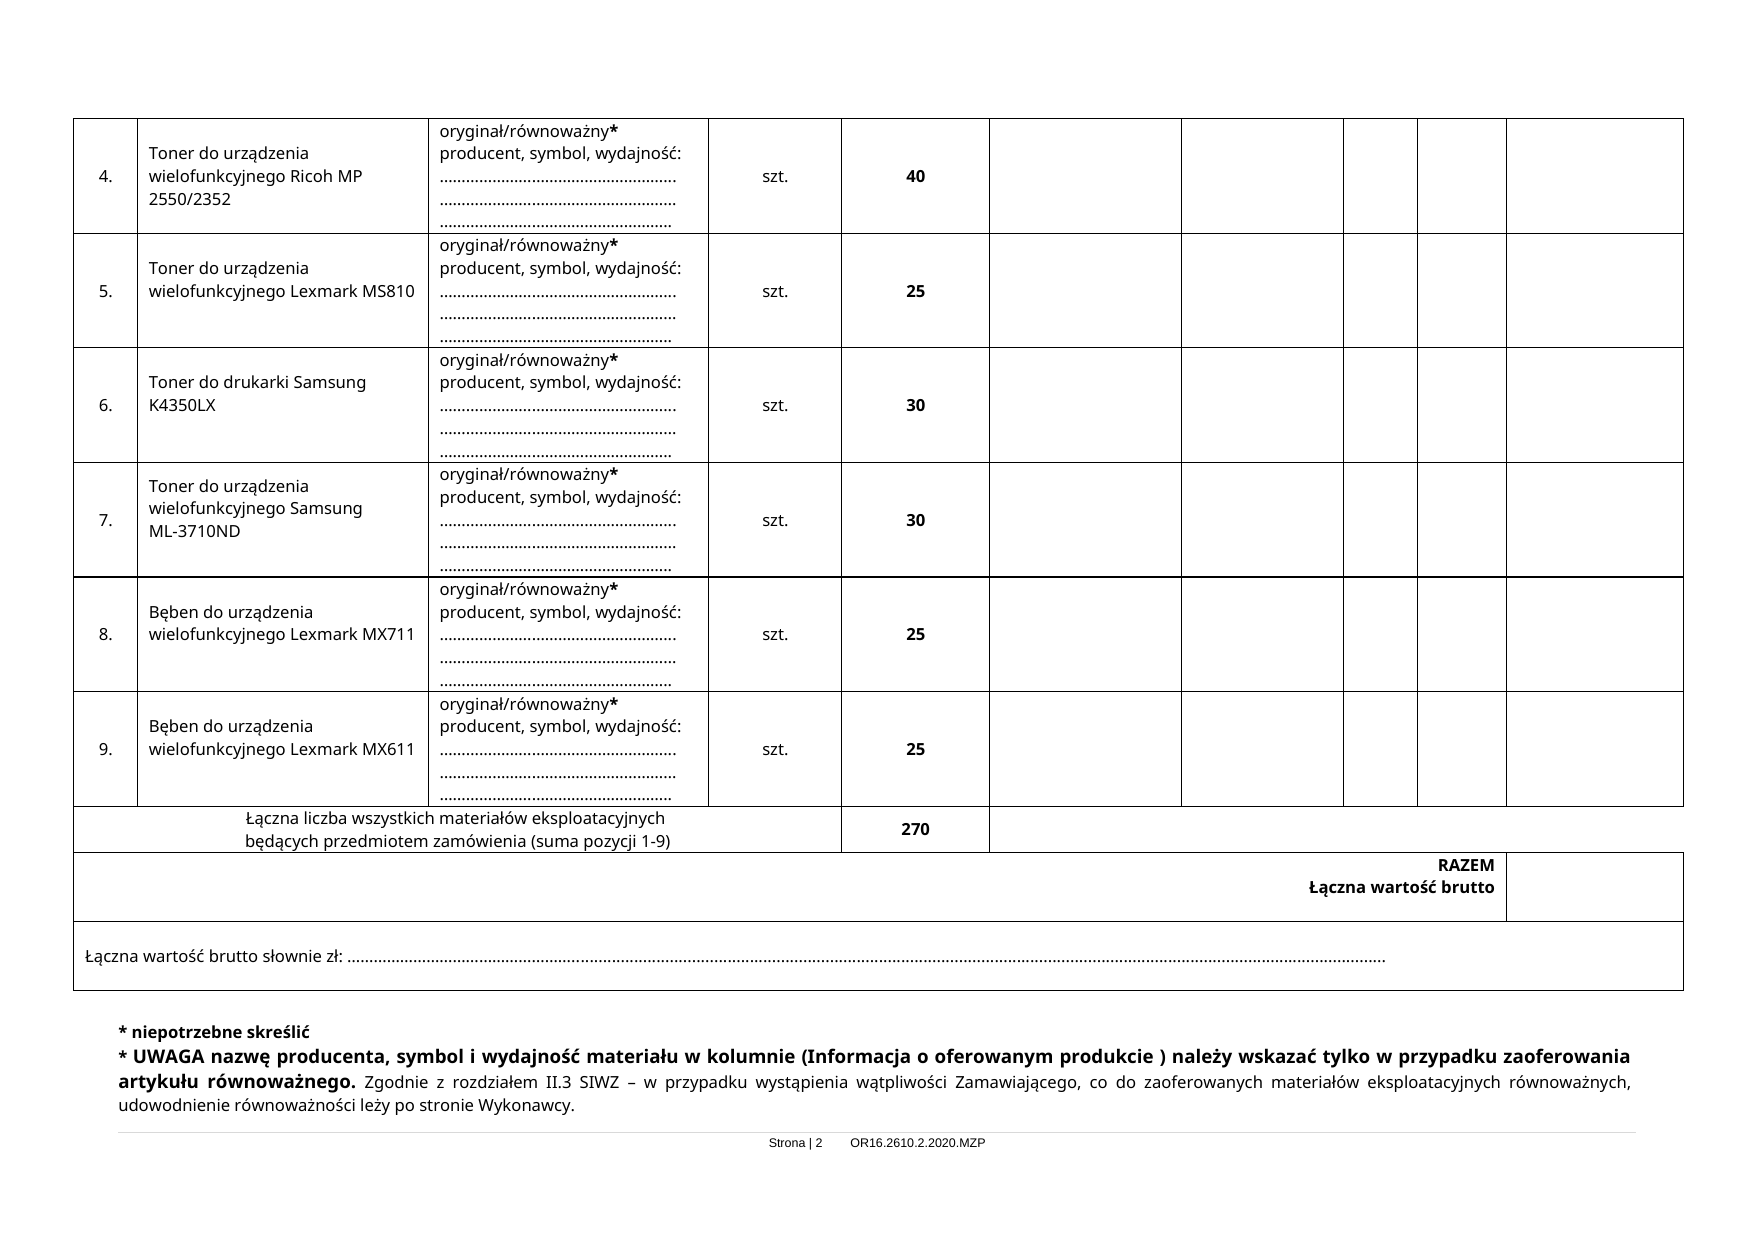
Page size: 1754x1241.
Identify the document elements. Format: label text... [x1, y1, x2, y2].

table_cell [1182, 348, 1343, 462]
table_cell 4. [74, 119, 137, 233]
table_cell Toner do urządzenia wielofunkcyjnego Samsung ML-3710ND [138, 463, 428, 576]
table_cell [990, 348, 1181, 462]
table_cell [1507, 578, 1683, 691]
table_cell Toner do urządzenia wielofunkcyjnego Ricoh MP 2550/2352 [138, 119, 428, 233]
table_cell [1182, 234, 1343, 347]
table_cell 270 [842, 807, 989, 852]
table_cell RAZEM Łączna wartość brutto [74, 853, 1506, 921]
table_cell 40 [842, 119, 989, 233]
table_cell [1344, 234, 1417, 347]
table_cell [1507, 119, 1683, 233]
table_cell [1182, 119, 1343, 233]
table_cell [1418, 348, 1506, 462]
table_cell 25 [842, 578, 989, 691]
table_cell oryginał/równoważny* producent, symbol, wydajność: ……………………………………………... ……………………………………………… …………………………………………….. [429, 578, 708, 691]
table_cell 7. [74, 463, 137, 576]
table_cell [1182, 578, 1343, 691]
table_cell [1181, 807, 1344, 852]
table_cell [1418, 119, 1506, 233]
table_cell szt. [709, 692, 841, 806]
table_cell 30 [842, 463, 989, 576]
table_cell [1506, 807, 1683, 852]
table_cell Łączna liczba wszystkich materiałów eksploatacyjnych będących przedmiotem zamówienia (suma pozycji 1-9) [74, 807, 841, 852]
table_cell [1418, 692, 1506, 806]
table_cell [429, 119, 708, 233]
table_cell Toner do drukarki Samsung K4350LX [138, 348, 428, 462]
table_cell 25 [842, 234, 989, 347]
table_cell [1344, 807, 1417, 852]
table_cell [1182, 692, 1343, 806]
table_cell szt. [709, 119, 841, 233]
table_cell 25 [842, 692, 989, 806]
table_cell 9. [74, 692, 137, 806]
text * UWAGA nazwę producenta, symbol i wydajność materiału w kolumnie (Informacja o oferowanym produkcie ) należy wskazać tylko w przypadku zaoferowania artykułu równoważnego. Zgodnie z rozdziałem II.3 SIWZ – w przypadku wystąpienia wątpliwości Zamawiającego, co do zaoferowanych materiałów eksploatacyjnych równoważnych, udowodnienie równoważności leży po stronie Wykonawcy. [118, 1043, 1633, 1117]
table_cell 5. [74, 234, 137, 347]
table_cell [1507, 853, 1683, 921]
table_cell oryginał/równoważny* producent, symbol, wydajność: ……………………………………………... ……………………………………………… …………………………………………….. [429, 348, 708, 462]
table_cell [1507, 234, 1683, 347]
table_cell [1507, 348, 1683, 462]
table_cell 8. [74, 578, 137, 691]
table_cell szt. [709, 234, 841, 347]
table_cell oryginał/równoważny* producent, symbol, wydajność: ……………………………………………... ……………………………………………… …………………………………………….. [429, 692, 708, 806]
table_cell [1344, 692, 1417, 806]
table_cell [1344, 348, 1417, 462]
table_cell szt. [709, 463, 841, 576]
table_cell [990, 578, 1181, 691]
table_cell Toner do urządzenia wielofunkcyjnego Lexmark MS810 [138, 234, 428, 347]
table_cell 6. [74, 348, 137, 462]
table_cell szt. [709, 348, 841, 462]
table_cell [1344, 119, 1417, 233]
table_cell Bęben do urządzenia wielofunkcyjnego Lexmark MX711 [138, 578, 428, 691]
table_cell [1344, 578, 1417, 691]
table_cell [1182, 463, 1343, 576]
table_cell oryginał/równoważny* producent, symbol, wydajność: ……………………………………………... ……………………………………………… …………………………………………….. [429, 234, 708, 347]
table_cell szt. [709, 578, 841, 691]
table_cell [1344, 463, 1417, 576]
table_cell [1418, 234, 1506, 347]
table_cell [1507, 463, 1683, 576]
text * niepotrzebne skreślić [118, 1020, 1633, 1043]
table_cell [1418, 578, 1506, 691]
table_cell 30 [842, 348, 989, 462]
table_cell oryginał/równoważny* producent, symbol, wydajność: ……………………………………………... ……………………………………………… …………………………………………….. [429, 463, 708, 576]
table_cell [990, 119, 1181, 233]
table_cell [990, 692, 1181, 806]
table_cell [1418, 807, 1506, 852]
table_cell Bęben do urządzenia wielofunkcyjnego Lexmark MX611 [138, 692, 428, 806]
table_cell [990, 807, 1181, 852]
table_cell [1418, 463, 1506, 576]
table_cell [990, 234, 1181, 347]
table_cell [1507, 692, 1683, 806]
table_cell [990, 463, 1181, 576]
table_cell Łączna wartość brutto słownie zł: ……………………………………………....................................................................................................................................................................................... [74, 922, 1683, 990]
